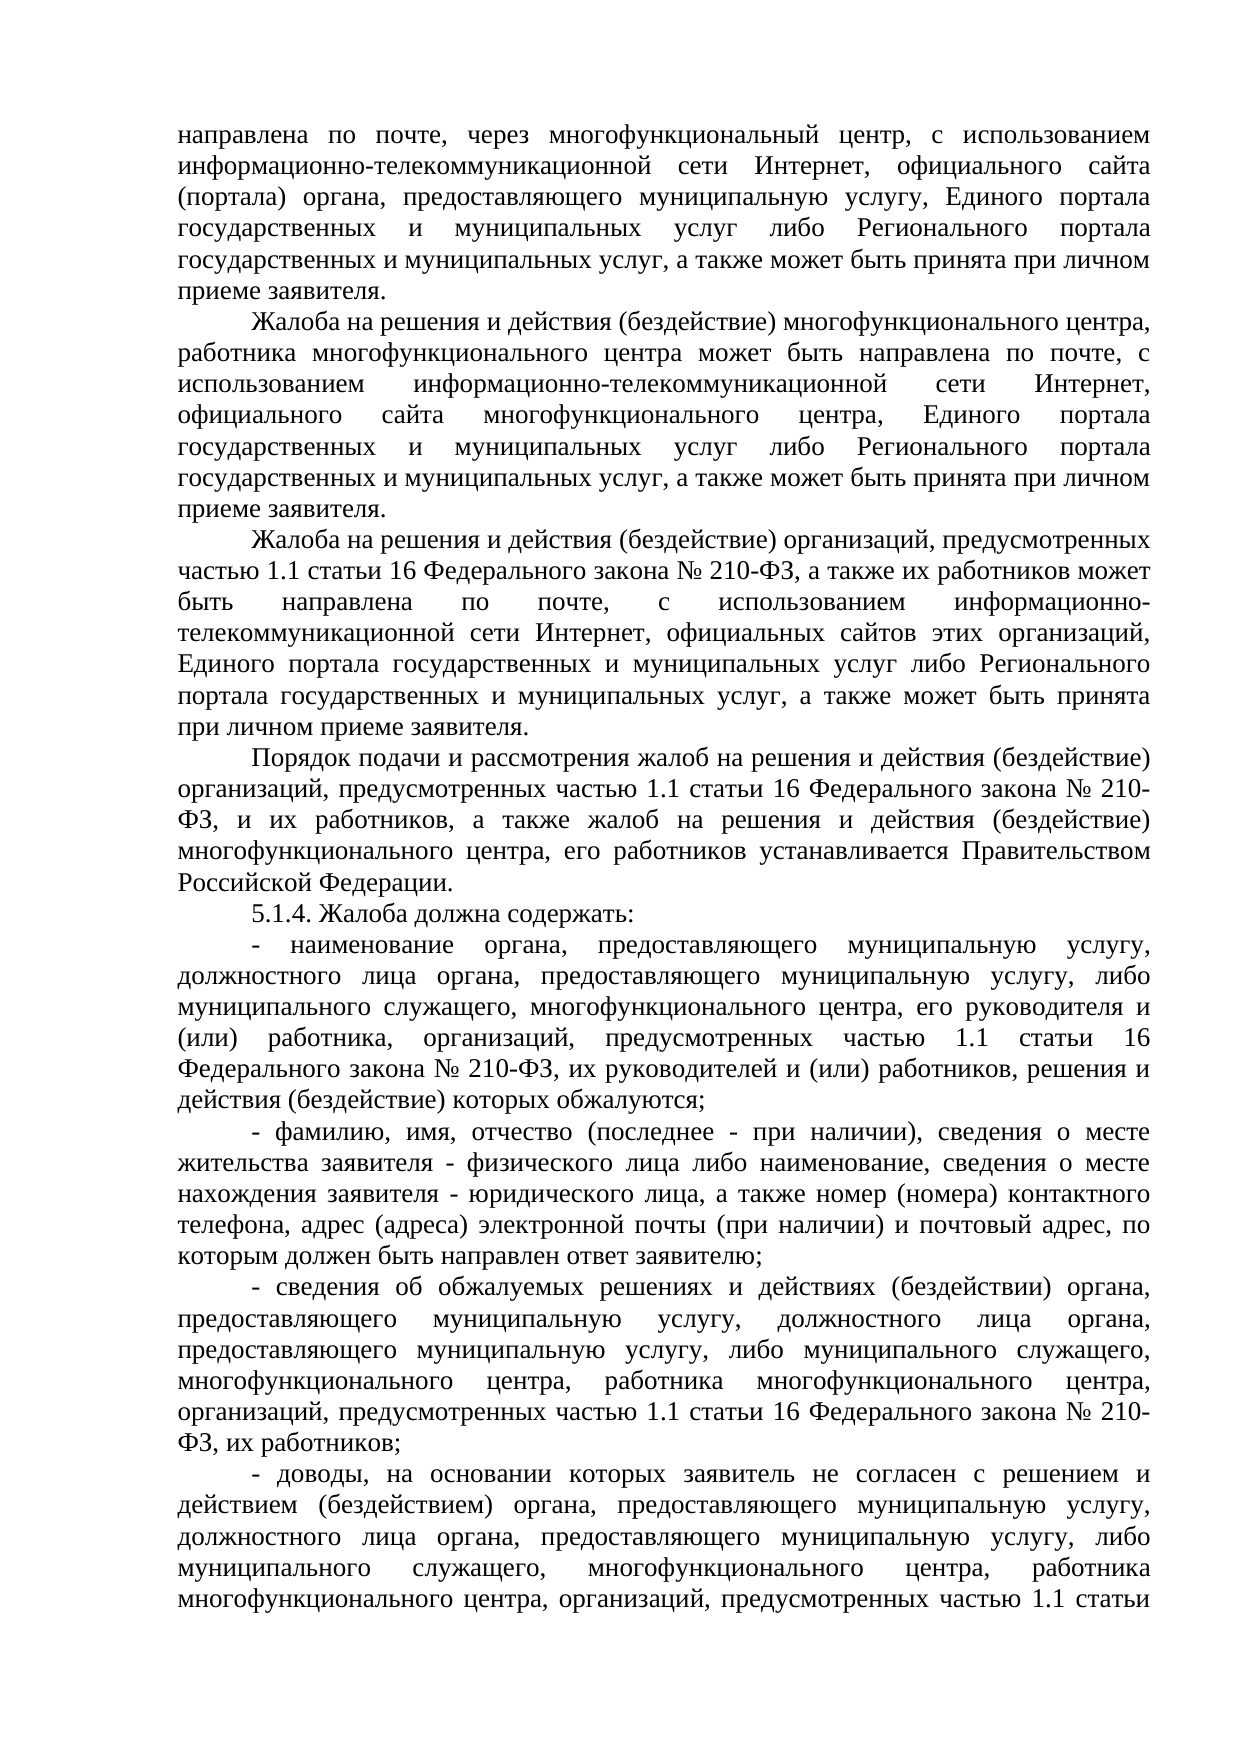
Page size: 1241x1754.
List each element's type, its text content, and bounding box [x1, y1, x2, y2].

text 5.1.4. Жалоба должна содержать: [177, 897, 1152, 928]
text Порядок подачи и рассмотрения жалоб на решения и действия (бездействие) организаций, предусмотренных частью 1.1 статьи 16 Федерального закона № 210-ФЗ, и их работников, а также жалоб на решения и действия (бездействие) многофункционального центра, его работников устанавливается Правительством Российской Федерации. [177, 741, 1152, 897]
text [177, 1457, 1152, 1613]
text Жалоба на решения и действия (бездействие) многофункционального центра, работника многофункционального центра может быть направлена по почте, с использованием информационно-телекоммуникационной сети Интернет, официального сайта многофункционального центра, Единого портала государственных и муниципальных услуг либо Регионального портала государственных и муниципальных услуг, а также может быть принята при личном приеме заявителя. [177, 305, 1152, 523]
text - сведения об обжалуемых решениях и действиях (бездействии) органа, предоставляющего муниципальную услугу, должностного лица органа, предоставляющего муниципальную услугу, либо муниципального служащего, многофункционального центра, работника многофункционального центра, организаций, предусмотренных частью 1.1 статьи 16 Федерального закона № 210-ФЗ, их работников; [177, 1271, 1152, 1457]
text - фамилию, имя, отчество (последнее - при наличии), сведения о месте жительства заявителя - физического лица либо наименование, сведения о месте нахождения заявителя - юридического лица, а также номер (номера) контактного телефона, адрес (адреса) электронной почты (при наличии) и почтовый адрес, по которым должен быть направлен ответ заявителю; [177, 1115, 1152, 1271]
text - наименование органа, предоставляющего муниципальную услугу, должностного лица органа, предоставляющего муниципальную услугу, либо муниципального служащего, многофункционального центра, его руководителя и (или) работника, организаций, предусмотренных частью 1.1 статьи 16 Федерального закона № 210-ФЗ, их руководителей и (или) работников, решения и действия (бездействие) которых обжалуются; [177, 928, 1152, 1115]
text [177, 118, 1152, 305]
text Жалоба на решения и действия (бездействие) организаций, предусмотренных частью 1.1 статьи 16 Федерального закона № 210-ФЗ, а также их работников может быть направлена по почте, с использованием информационно-телекоммуникационной сети Интернет, официальных сайтов этих организаций, Единого портала государственных и муниципальных услуг либо Регионального портала государственных и муниципальных услуг, а также может быть принята при личном приеме заявителя. [177, 523, 1152, 741]
